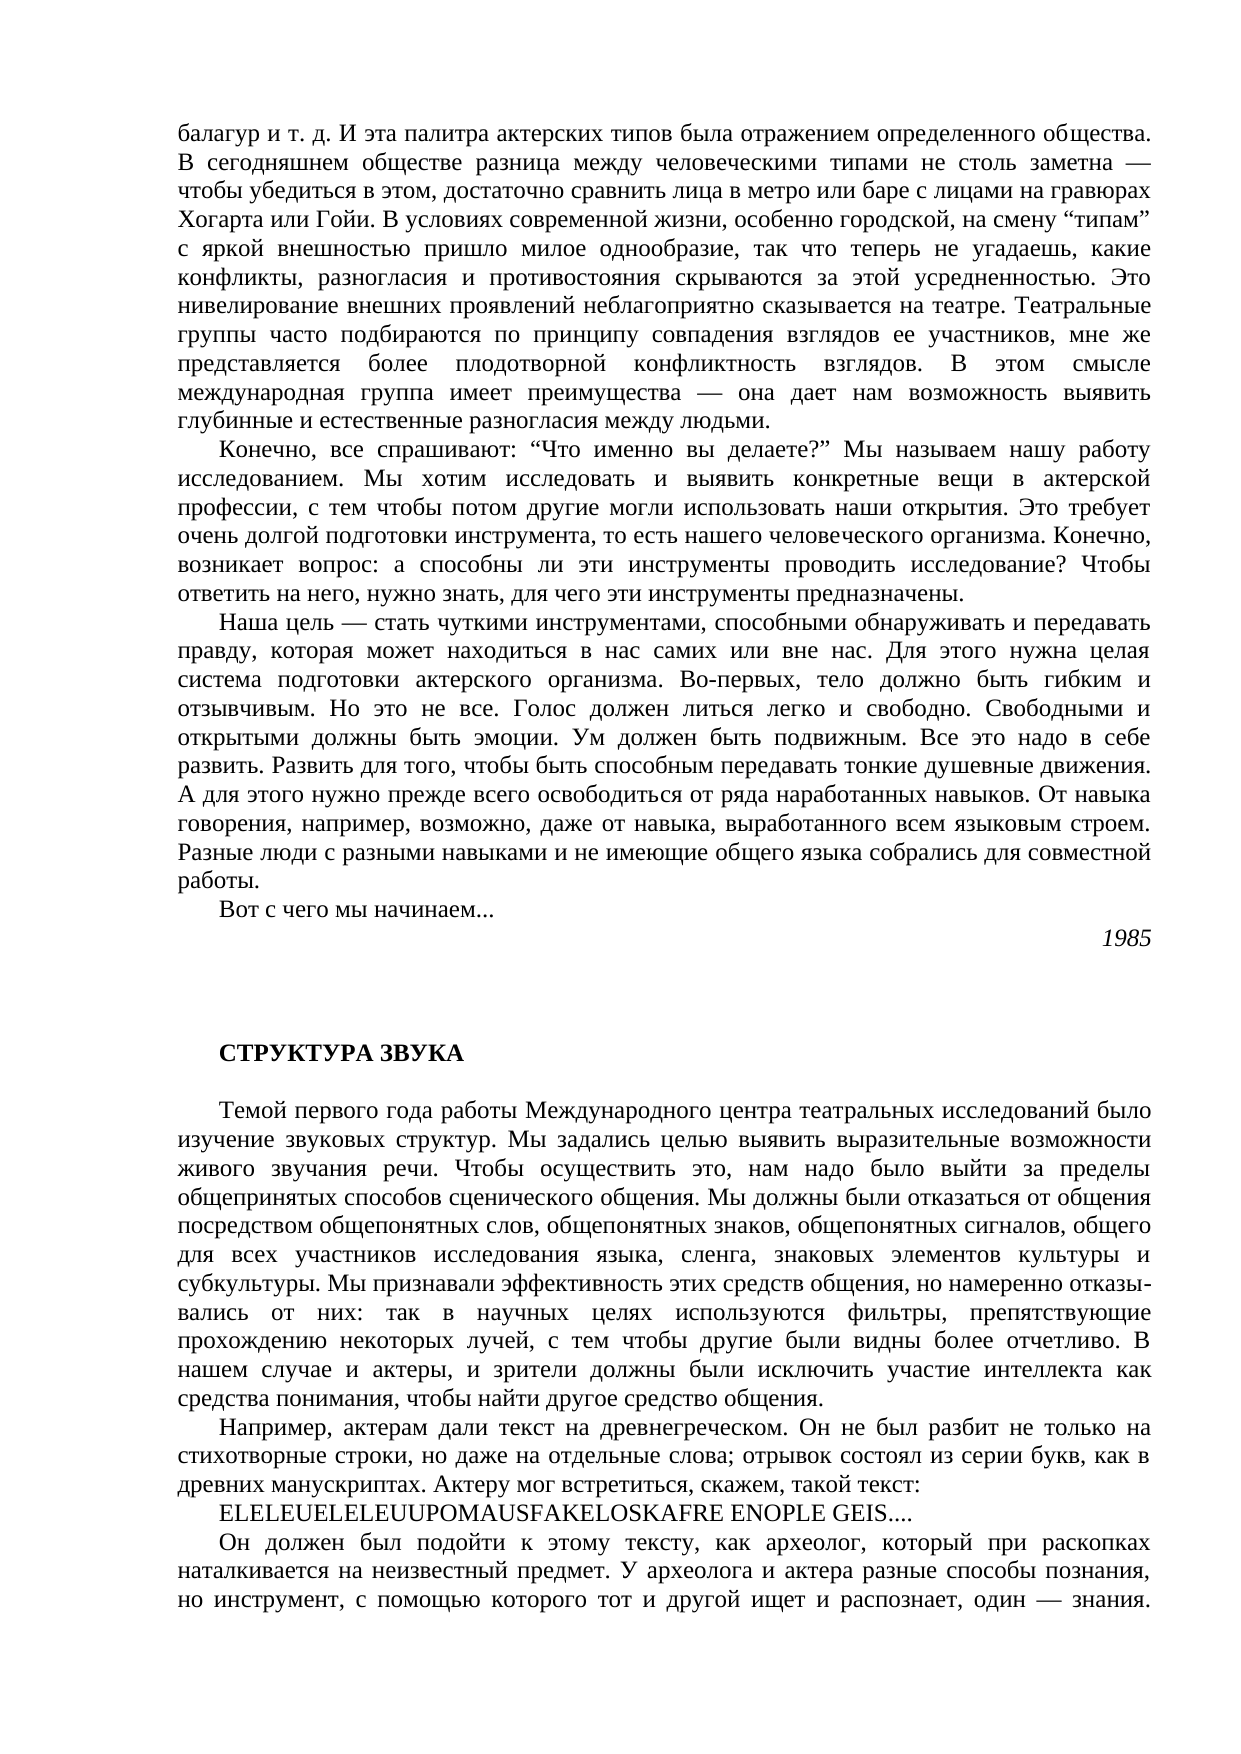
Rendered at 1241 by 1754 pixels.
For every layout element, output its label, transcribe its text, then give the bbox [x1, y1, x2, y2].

text Конечно, все спрашивают: “Что именно вы делаете?” Мы называем нашу работу исследованием. Мы хотим исследовать и выявить конкретные вещи в актерской профессии, с тем чтобы потом другие могли использовать наши открытия. Это требует очень долгой подготовки инструмента, то есть нашего человеческого организма. Конечно, возникает вопрос: а способны ли эти инструменты проводить исследование? Чтобы ответить на него, нужно знать, для чего эти инструменты предназначены. [177, 434, 1152, 607]
subtitle Структура звука [177, 1038, 1152, 1067]
text 1985 [177, 923, 1152, 952]
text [177, 118, 1152, 434]
text Вот с чего мы начинаем... [177, 894, 1152, 923]
text ELELEUELELEUUPOMAUSFAKELOSKAFRE ENOPLE GEIS.... [177, 1498, 1152, 1527]
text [177, 1527, 1152, 1613]
text Наша цель — стать чуткими инструментами, способными обнаруживать и передавать правду, которая может находиться в нас самих или вне нас. Для этого нужна целая система подготовки актерского организма. Во-первых, тело должно быть гибким и отзывчивым. Но это не все. Голос должен литься легко и свободно. Свободными и открытыми должны быть эмоции. Ум должен быть подвижным. Все это надо в себе развить. Развить для того, чтобы быть способным передавать тонкие душевные движения. А для этого нужно прежде всего освободиться от ряда наработанных навыков. От навыка говорения, например, возможно, даже от навыка, выработанного всем языковым строем. Разные люди с разными навыками и не имеющие общего языка собрались для совместной работы. [177, 607, 1152, 894]
text Темой первого года работы Международного центра театральных исследований было изучение звуковых структур. Мы задались целью выявить выразительные возможности живого звучания речи. Чтобы осуществить это, нам надо было выйти за пределы общепринятых способов сценического общения. Мы должны были отказаться от общения посредством общепонятных слов, общепонятных знаков, общепонятных сигналов, общего для всех участников исследования языка, сленга, знаковых элементов культуры и субкультуры. Мы признавали эффективность этих средств общения, но намеренно отказывались от них: так в научных целях используются фильтры, препятствующие прохождению некоторых лучей, с тем чтобы другие были видны более отчетливо. В нашем случае и актеры, и зрители должны были исключить участие интеллекта как средства понимания, чтобы найти другое средство общения. [177, 1096, 1152, 1412]
text Например, актерам дали текст на древнегреческом. Он не был разбит не только на стихотворные строки, но даже на отдельные слова; отрывок состоял из серии букв, как в древних манускриптах. Актеру мог встретиться, скажем, такой текст: [177, 1412, 1152, 1498]
